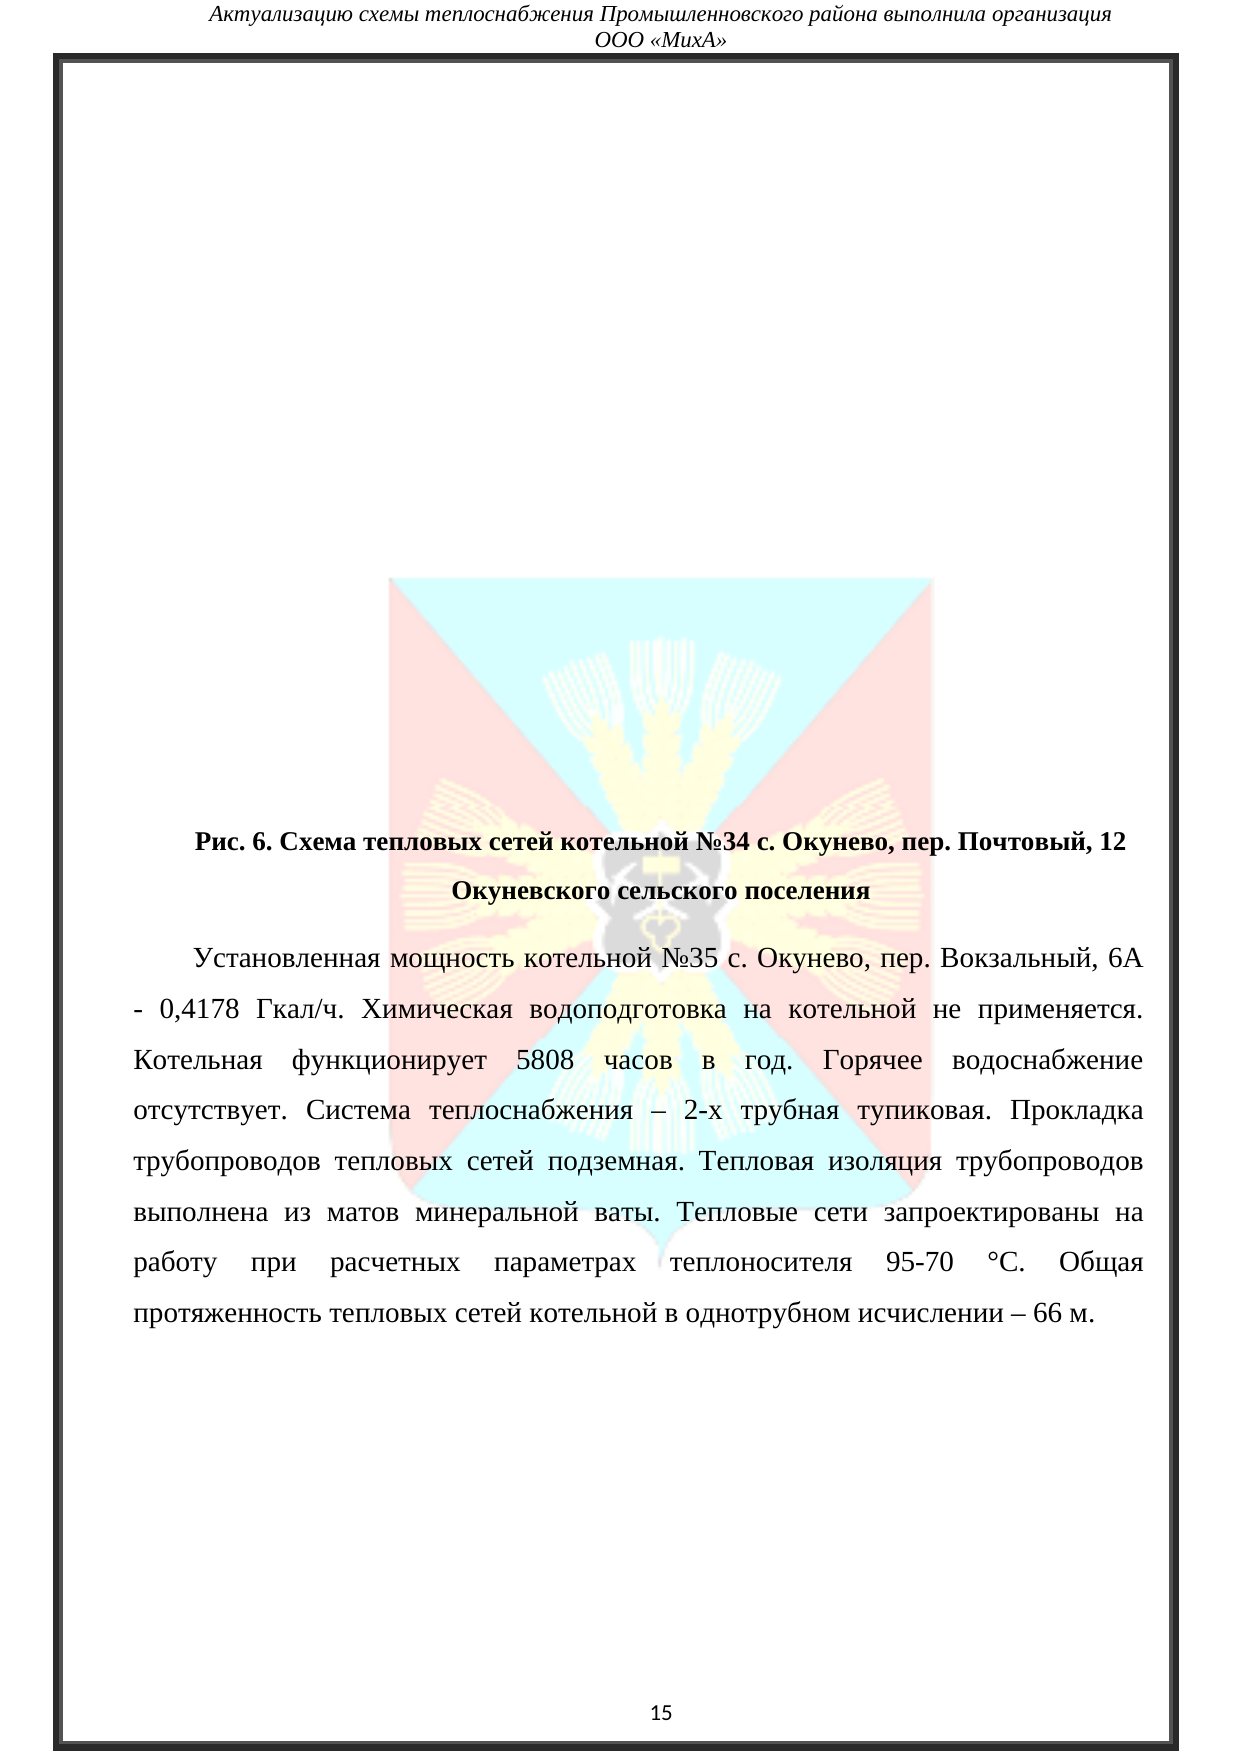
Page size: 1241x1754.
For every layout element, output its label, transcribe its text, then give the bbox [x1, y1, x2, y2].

text Установленная мощность котельной №35 с. Окунево, пер. Вокзальный, 6А - 0,4178 Гкал/ч. Химическая водоподготовка на котельной не применяется. Котельная функционирует 5808 часов в год. Горячее водоснабжение отсутствует. Система теплоснабжения – 2-х трубная тупиковая. Прокладка трубопроводов тепловых сетей подземная. Тепловая изоляция трубопроводов выполнена из матов минеральной ваты. Тепловые сети запроектированы на работу при расчетных параметрах теплоносителя 95-70 °С. Общая протяженность тепловых сетей котельной в однотрубном исчислении – 66 м. [133, 941, 1144, 1328]
text Рис. 6. Схема тепловых сетей котельной №34 с. Окунево, пер. Почтовый, 12 Окуневского сельского поселения [148, 825, 1169, 906]
